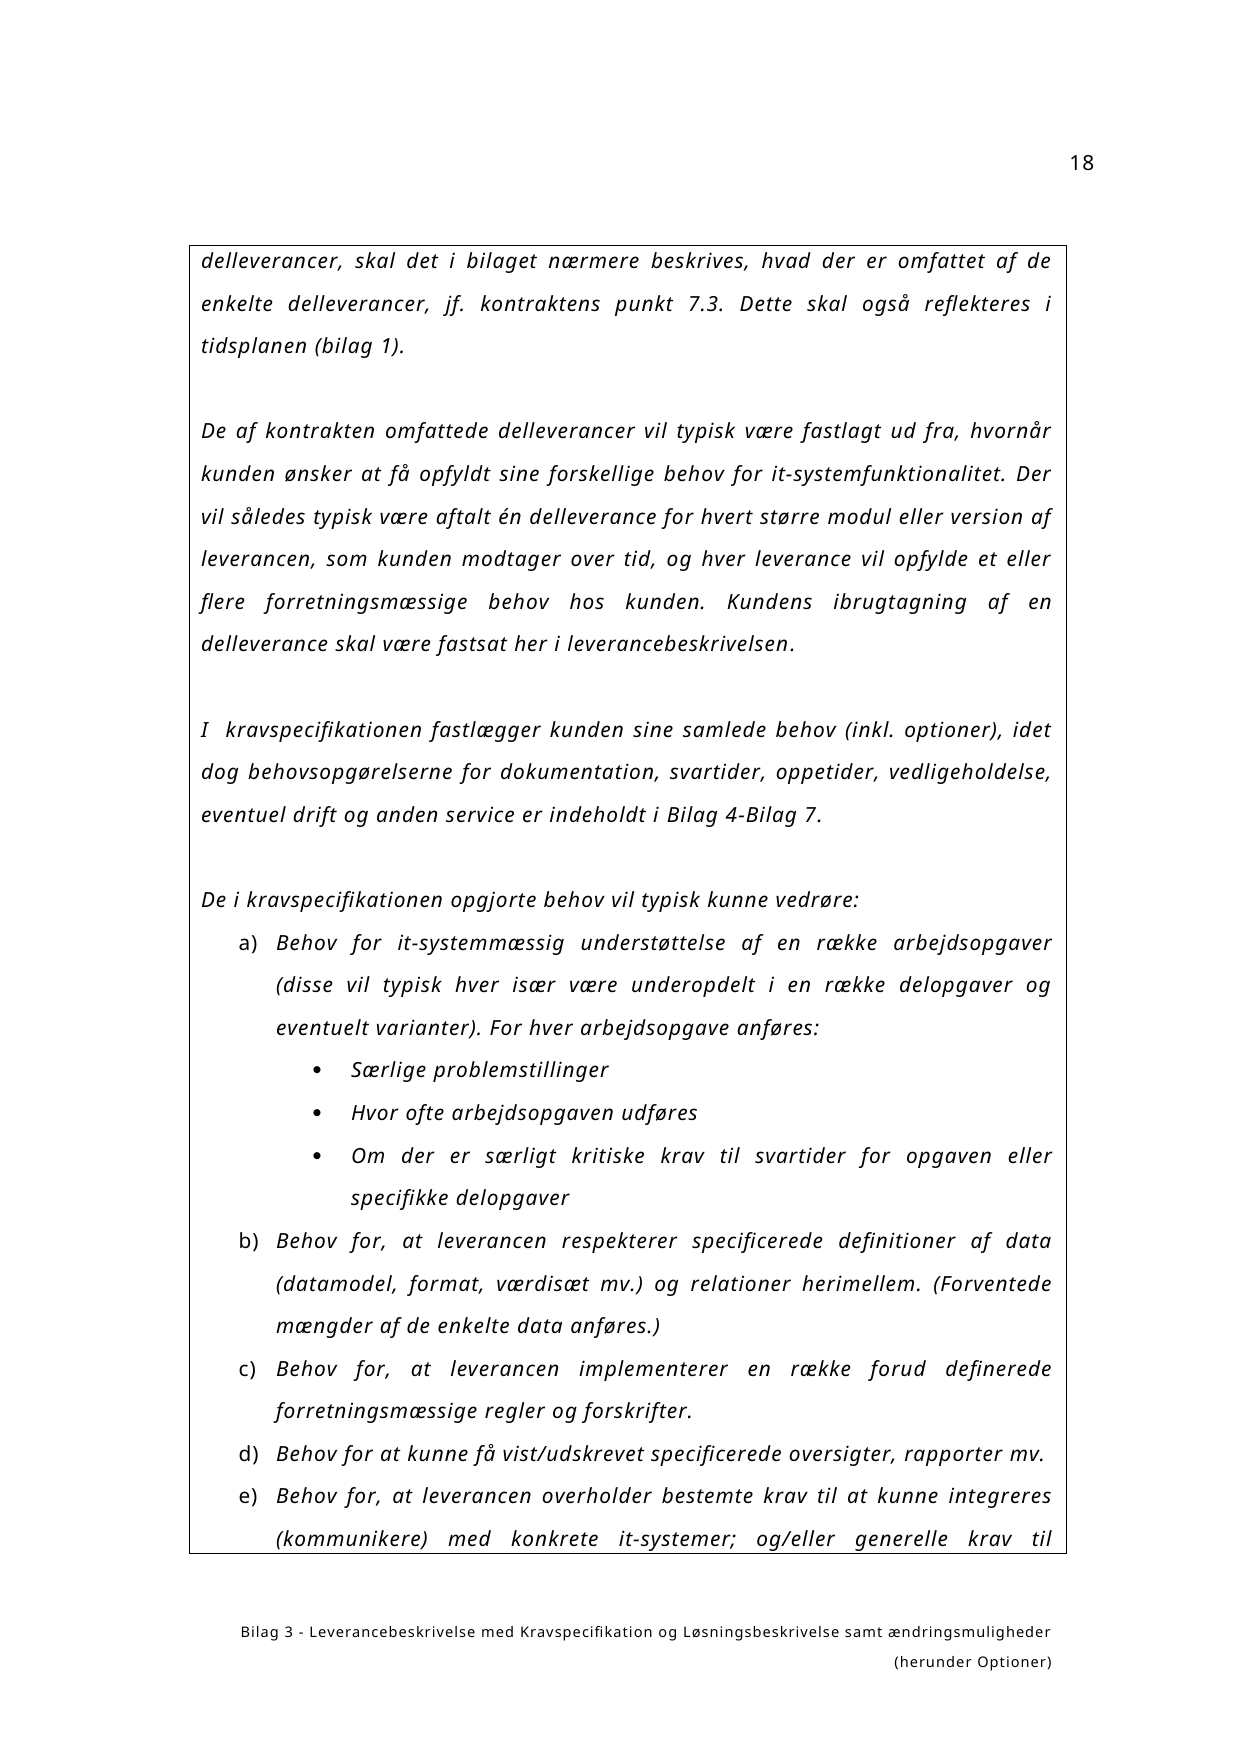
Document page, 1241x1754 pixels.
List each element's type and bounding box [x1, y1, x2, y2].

table_cell [190, 246, 1066, 1553]
